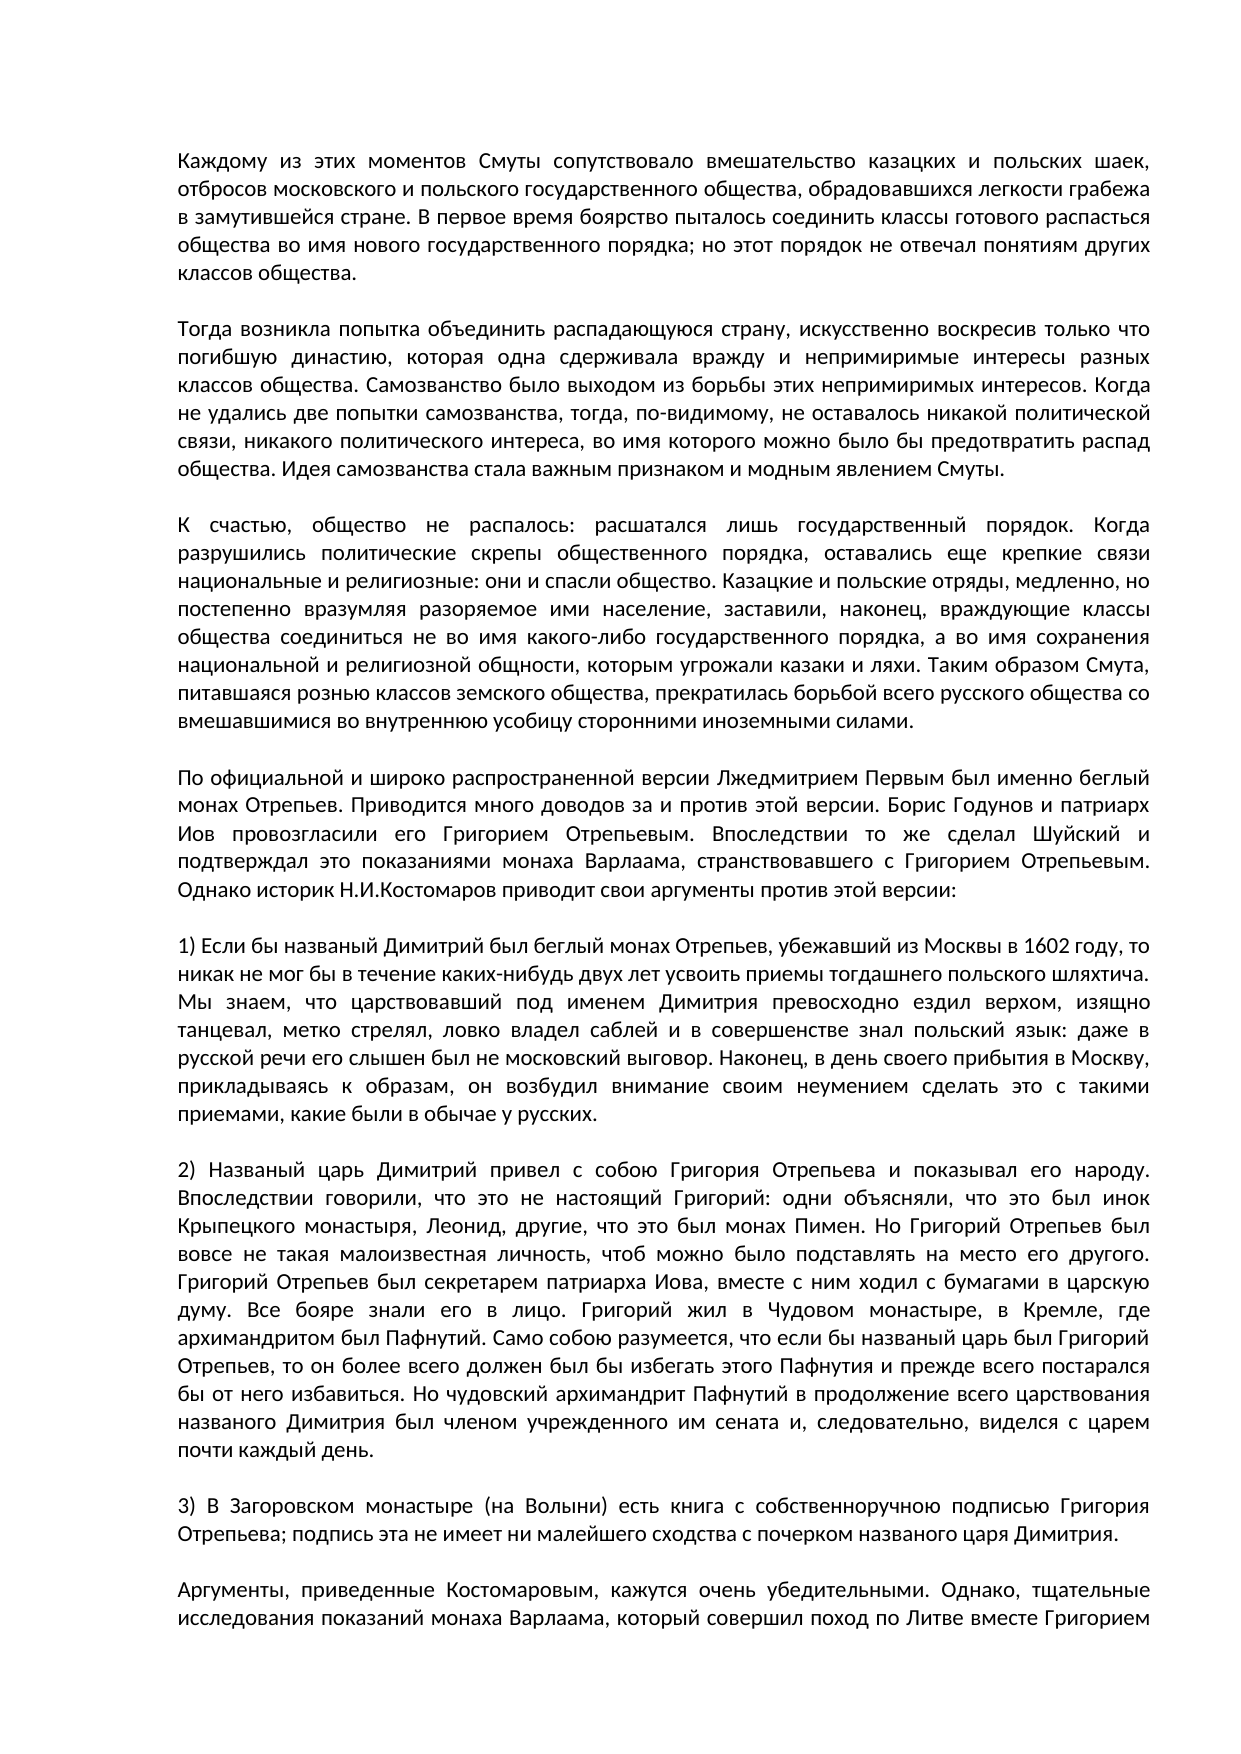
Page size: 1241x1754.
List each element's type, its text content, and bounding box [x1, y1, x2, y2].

text 1) Если бы названый Димитрий был беглый монах Отрепьев, убежавший из Москвы в 1602 году, то никак не мог бы в течение каких-нибудь двух лет усвоить приемы тогдашнего польского шляхтича. Мы знаем, что царствовавший под именем Димитрия превосходно ездил верхом, изящно танцевал, метко стрелял, ловко владел саблей и в совершенстве знал польский язык: даже в русской речи его слышен был не московский выговор. Наконец, в день своего прибытия в Москву, прикладываясь к образам, он возбудил внимание своим неумением сделать это с такими приемами, какие были в обычае у русских. [177, 931, 1152, 1127]
text 2) Названый царь Димитрий привел с собою Григория Отрепьева и показывал его народу. Впоследствии говорили, что это не настоящий Григорий: одни объясняли, что это был инок Крыпецкого монастыря, Леонид, другие, что это был монах Пимен. Но Григорий Отрепьев был вовсе не такая малоизвестная личность, чтоб можно было подставлять на место его другого. Григорий Отрепьев был секретарем патриарха Иова, вместе с ним ходил с бумагами в царскую думу. Все бояре знали его в лицо. Григорий жил в Чудовом монастыре, в Кремле, где архимандритом был Пафнутий. Само собою разумеется, что если бы названый царь был Григорий Отрепьев, то он более всего должен был бы избегать этого Пафнутия и прежде всего постарался бы от него избавиться. Но чудовский архимандрит Пафнутий в продолжение всего царствования названого Димитрия был членом учрежденного им сената и, следовательно, виделся с царем почти каждый день. [177, 1155, 1152, 1463]
text 3) В Загоровском монастыре (на Волыни) есть книга с собственноручною подписью Григория Отрепьева; подпись эта не имеет ни малейшего сходства с почерком названого царя Димитрия. [177, 1491, 1152, 1547]
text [177, 1575, 1152, 1631]
text Каждому из этих моментов Смуты сопутствовало вмешательство казацких и польских шаек, отбросов московского и польского государственного общества, обрадовавшихся легкости грабежа в замутившейся стране. В первое время боярство пыталось соединить классы готового распасться общества во имя нового государственного порядка; но этот порядок не отвечал понятиям других классов общества. [177, 146, 1152, 286]
text К счастью, общество не распалось: расшатался лишь государственный порядок. Когда разрушились политические скрепы общественного порядка, оставались еще крепкие связи национальные и религиозные: они и спасли общество. Казацкие и польские отряды, медленно, но постепенно вразумляя разоряемое ими население, заставили, наконец, враждующие классы общества соединиться не во имя какого-либо государственного порядка, а во имя сохранения национальной и религиозной общности, которым угрожали казаки и ляхи. Таким образом Смута, питавшаяся рознью классов земского общества, прекратилась борьбой всего русского общества со вмешавшимися во внутреннюю усобицу сторонними иноземными силами. [177, 510, 1152, 734]
text По официальной и широко распространенной версии Лжедмитрием Первым был именно беглый монах Отрепьев. Приводится много доводов за и против этой версии. Борис Годунов и патриарх Иов провозгласили его Григорием Отрепьевым. Впоследствии то же сделал Шуйский и подтверждал это показаниями монаха Варлаама, странствовавшего с Григорием Отрепьевым. Однако историк Н.И.Костомаров приводит свои аргументы против этой версии: [177, 763, 1152, 903]
text Тогда возникла попытка объединить распадающуюся страну, искусственно воскресив только что погибшую династию, которая одна сдерживала вражду и непримиримые интересы разных классов общества. Самозванство было выходом из борьбы этих непримиримых интересов. Когда не удались две попытки самозванства, тогда, по-видимому, не оставалось никакой политической связи, никакого политического интереса, во имя которого можно было бы предотвратить распад общества. Идея самозванства стала важным признаком и модным явлением Смуты. [177, 314, 1152, 482]
